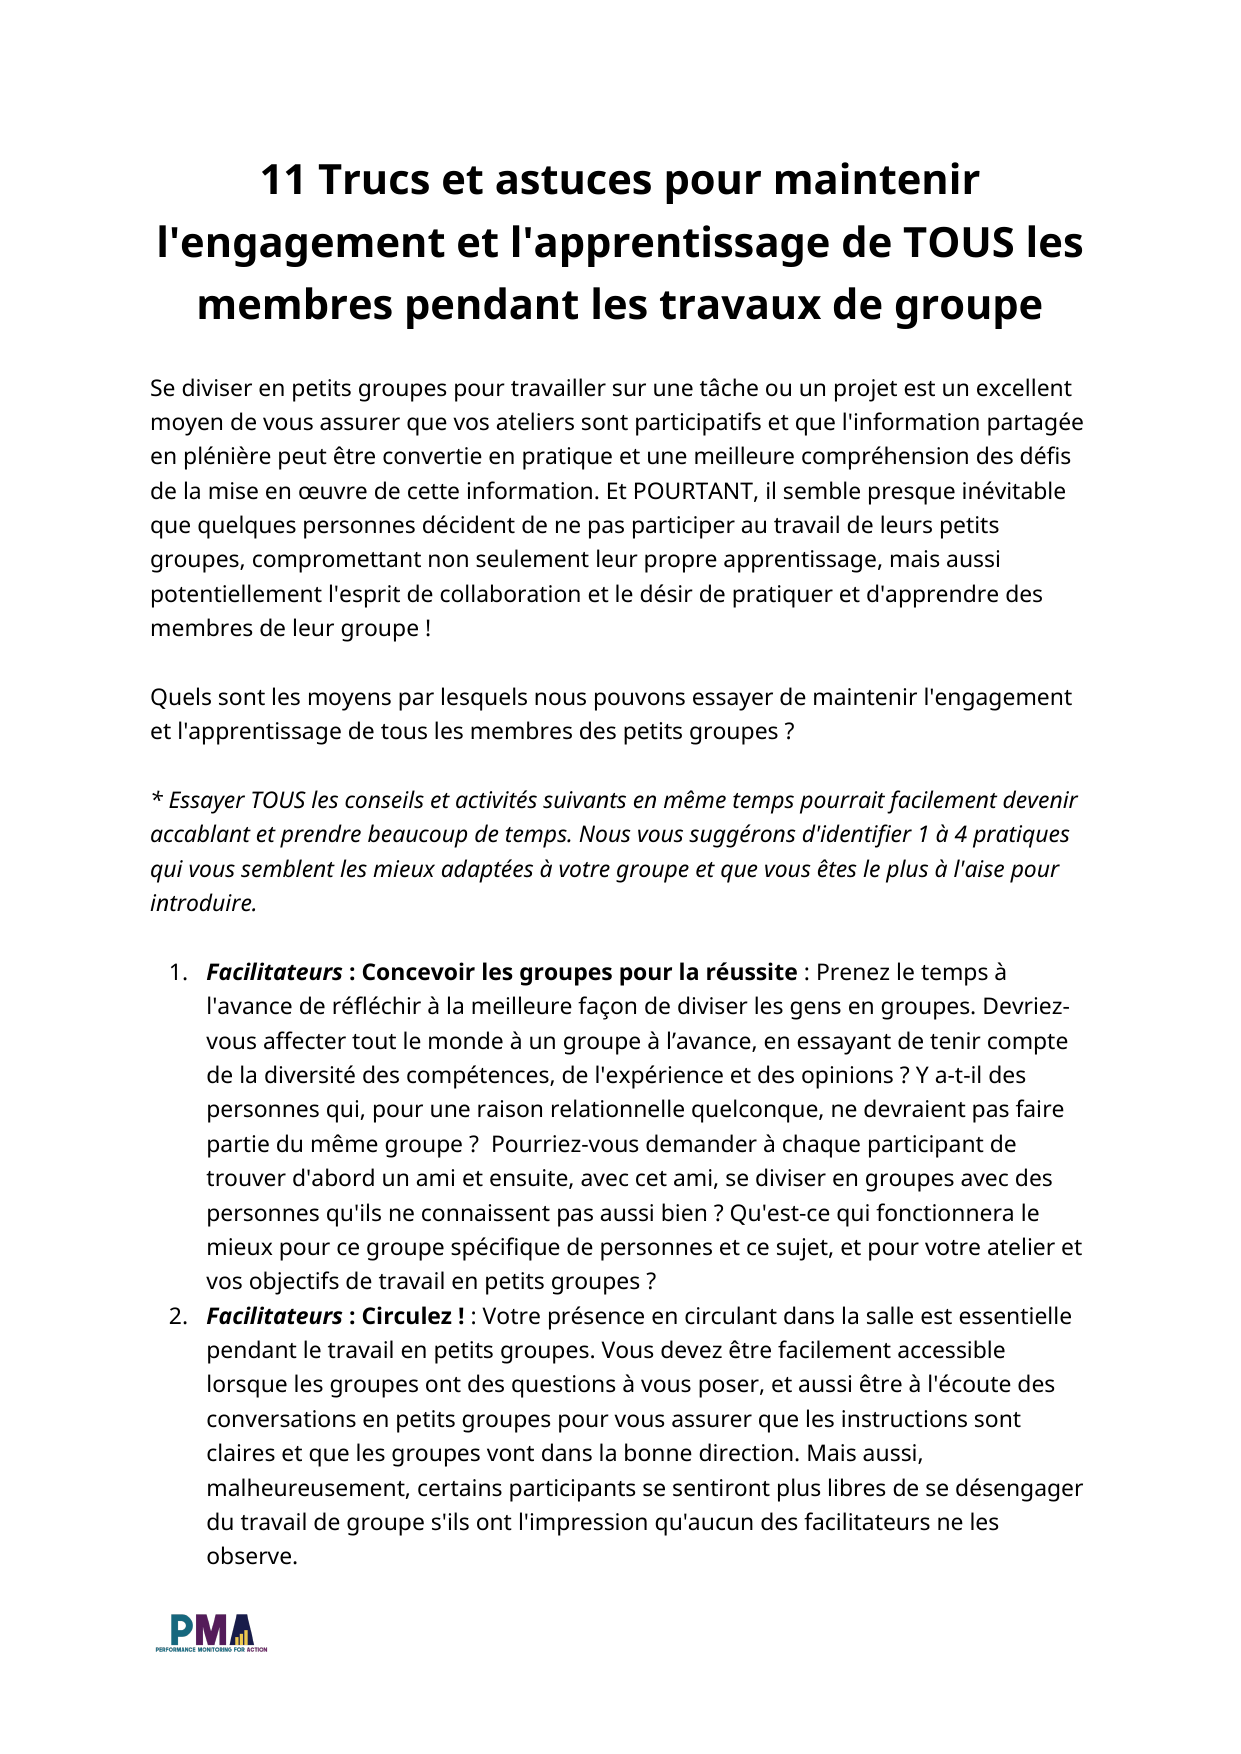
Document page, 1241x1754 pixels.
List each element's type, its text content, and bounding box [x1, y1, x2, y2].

list Facilitateurs : Circulez ! : Votre présence en circulant dans la salle est essentielle pendant le travail en petits groupes. Vous devez être facilement accessible lorsque les groupes ont des questions à vous poser, et aussi être à l'écoute des conversations en petits groupes pour vous assurer que les instructions sont claires et que les groupes vont dans la bonne direction. Mais aussi, malheureusement, certains participants se sentiront plus libres de se désengager du travail de groupe s'ils ont l'impression qu'aucun des facilitateurs ne les observe. [169, 1300, 1090, 1572]
picture [150, 1583, 273, 1679]
text * Essayer TOUS les conseils et activités suivants en même temps pourrait facilement devenir accablant et prendre beaucoup de temps. Nous vous suggérons d'identifier 1 à 4 pratiques qui vous semblent les mieux adaptées à votre groupe et que vous êtes le plus à l'aise pour introduire. [150, 784, 1090, 918]
text 11 Trucs et astuces pour maintenir l'engagement et l'apprentissage de TOUS les membres pendant les travaux de groupe [150, 150, 1090, 332]
list Facilitateurs : Concevoir les groupes pour la réussite : Prenez le temps à l'avance de réfléchir à la meilleure façon de diviser les gens en groupes. Devriez-vous affecter tout le monde à un groupe à l’avance, en essayant de tenir compte de la diversité des compétences, de l'expérience et des opinions ? Y a-t-il des personnes qui, pour une raison relationnelle quelconque, ne devraient pas faire partie du même groupe ? Pourriez-vous demander à chaque participant de trouver d'abord un ami et ensuite, avec cet ami, se diviser en groupes avec des personnes qu'ils ne connaissent pas aussi bien ? Qu'est-ce qui fonctionnera le mieux pour ce groupe spécifique de personnes et ce sujet, et pour votre atelier et vos objectifs de travail en petits groupes ? [169, 956, 1090, 1297]
text Se diviser en petits groupes pour travailler sur une tâche ou un projet est un excellent moyen de vous assurer que vos ateliers sont participatifs et que l'information partagée en plénière peut être convertie en pratique et une meilleure compréhension des défis de la mise en œuvre de cette information. Et POURTANT, il semble presque inévitable que quelques personnes décident de ne pas participer au travail de leurs petits groupes, compromettant non seulement leur propre apprentissage, mais aussi potentiellement l'esprit de collaboration et le désir de pratiquer et d'apprendre des membres de leur groupe ! [150, 372, 1090, 643]
text Quels sont les moyens par lesquels nous pouvons essayer de maintenir l'engagement et l'apprentissage de tous les membres des petits groupes ? [150, 681, 1090, 747]
